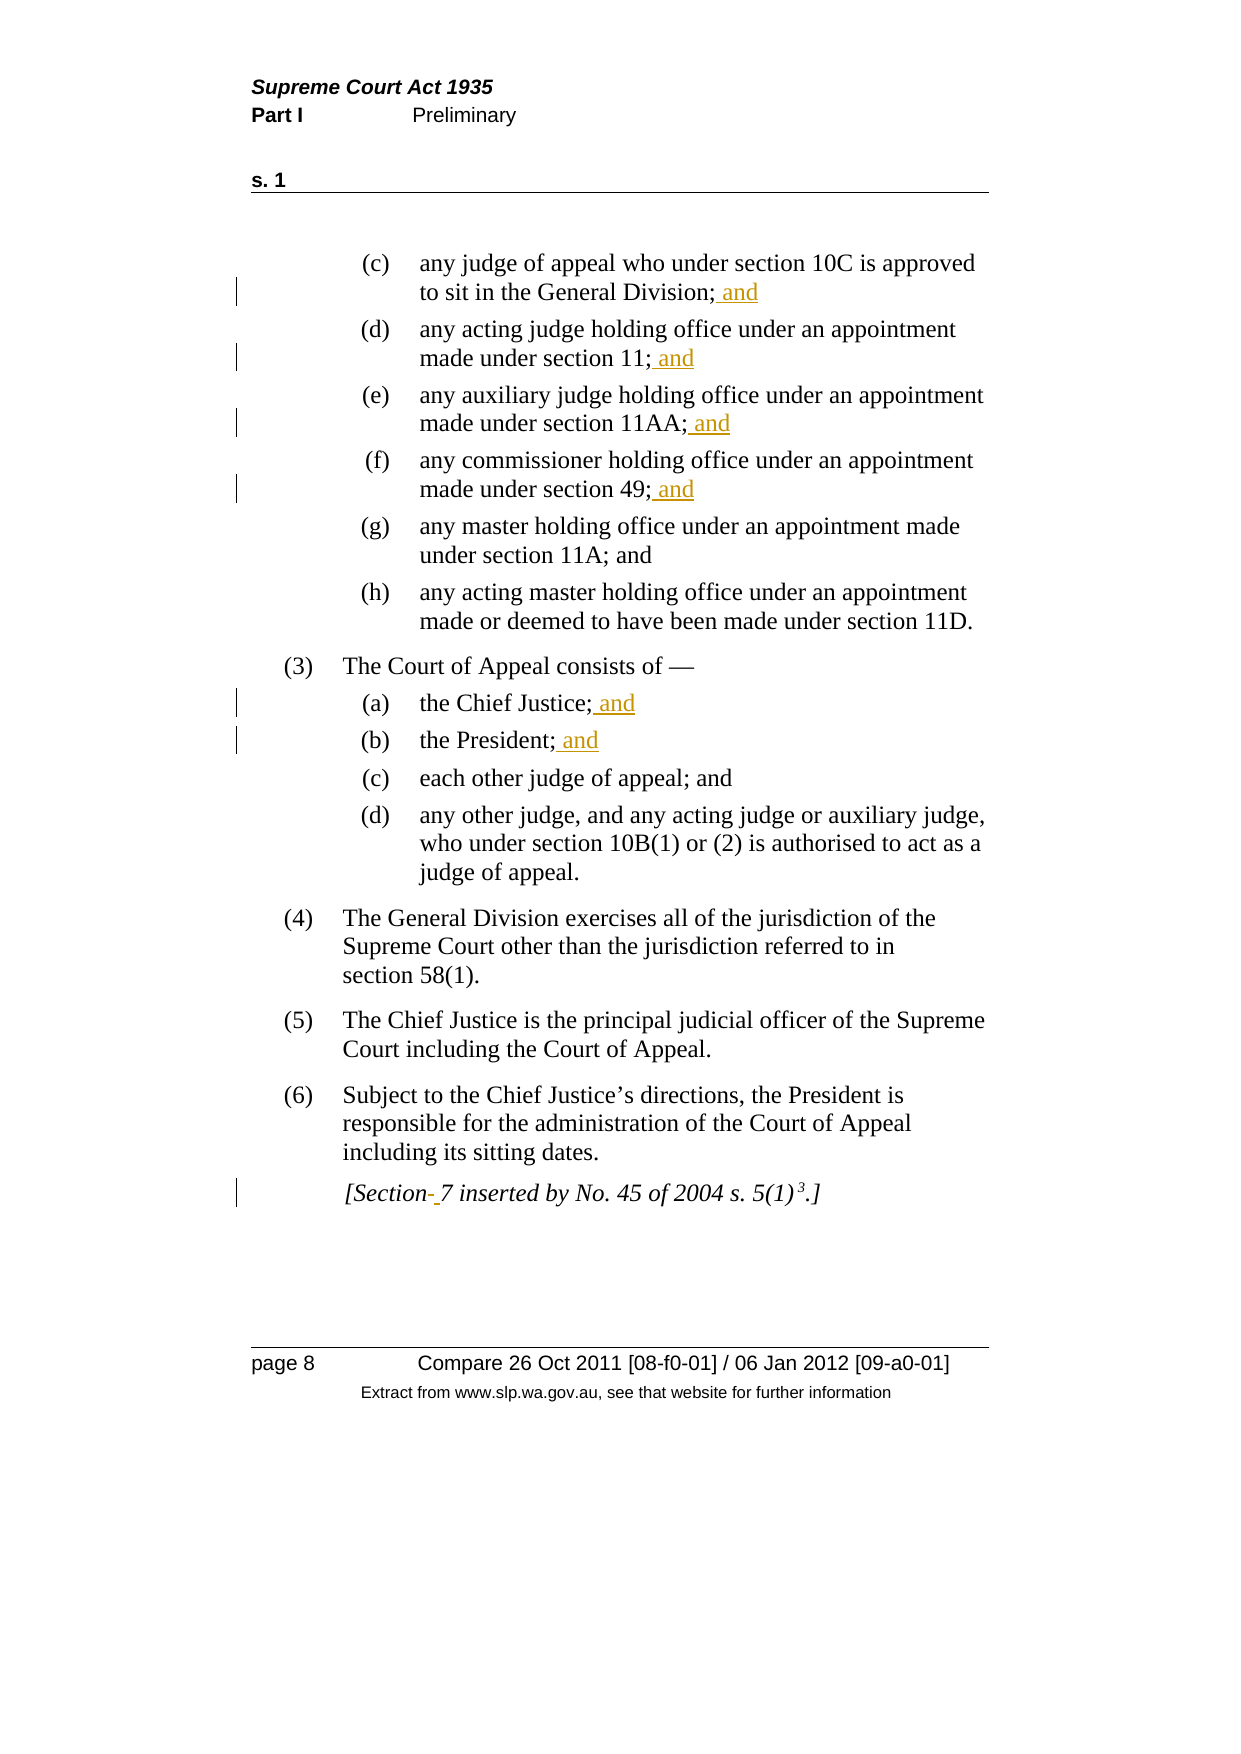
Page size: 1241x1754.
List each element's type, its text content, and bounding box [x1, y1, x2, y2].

text (e) any auxiliary judge holding office under an appointment made under section 11AA; [251, 380, 989, 437]
text (f) any commissioner holding office under an appointment made under section 49; [251, 446, 989, 503]
text (d) any other judge, and any acting judge or auxiliary judge, who under section 10B(1) or (2) is authorised to act as a judge of appeal. [251, 800, 989, 886]
text (h) any acting master holding office under an appointment made or deemed to have been made under section 11D. [251, 577, 989, 635]
text (c) any judge of appeal who under section 10C is approved to sit in the General Division; [251, 248, 989, 306]
text (g) any master holding office under an appointment made under section 11A; and [251, 511, 989, 569]
text (5) The Chief Justice is the principal judicial officer of the Supreme Court including the Court of Appeal. [251, 1006, 989, 1063]
text (d) any acting judge holding office under an appointment made under section 11; [251, 314, 989, 371]
text [Section7 inserted by No. 45 of 2004 s. 5(1) 3.] [251, 1178, 989, 1207]
text (3) The Court of Appeal consists of — [251, 651, 989, 680]
text (a) the Chief Justice; [251, 688, 989, 717]
text (4) The General Division exercises all of the jurisdiction of the Supreme Court other than the jurisdiction referred to in section 58(1). [251, 903, 989, 989]
text (c) each other judge of appeal; and [251, 763, 989, 791]
text (6) Subject to the Chief Justice’s directions, the President is responsible for the administration of the Court of Appeal including its sitting dates. [251, 1080, 989, 1166]
text (b) the President; [251, 726, 989, 754]
